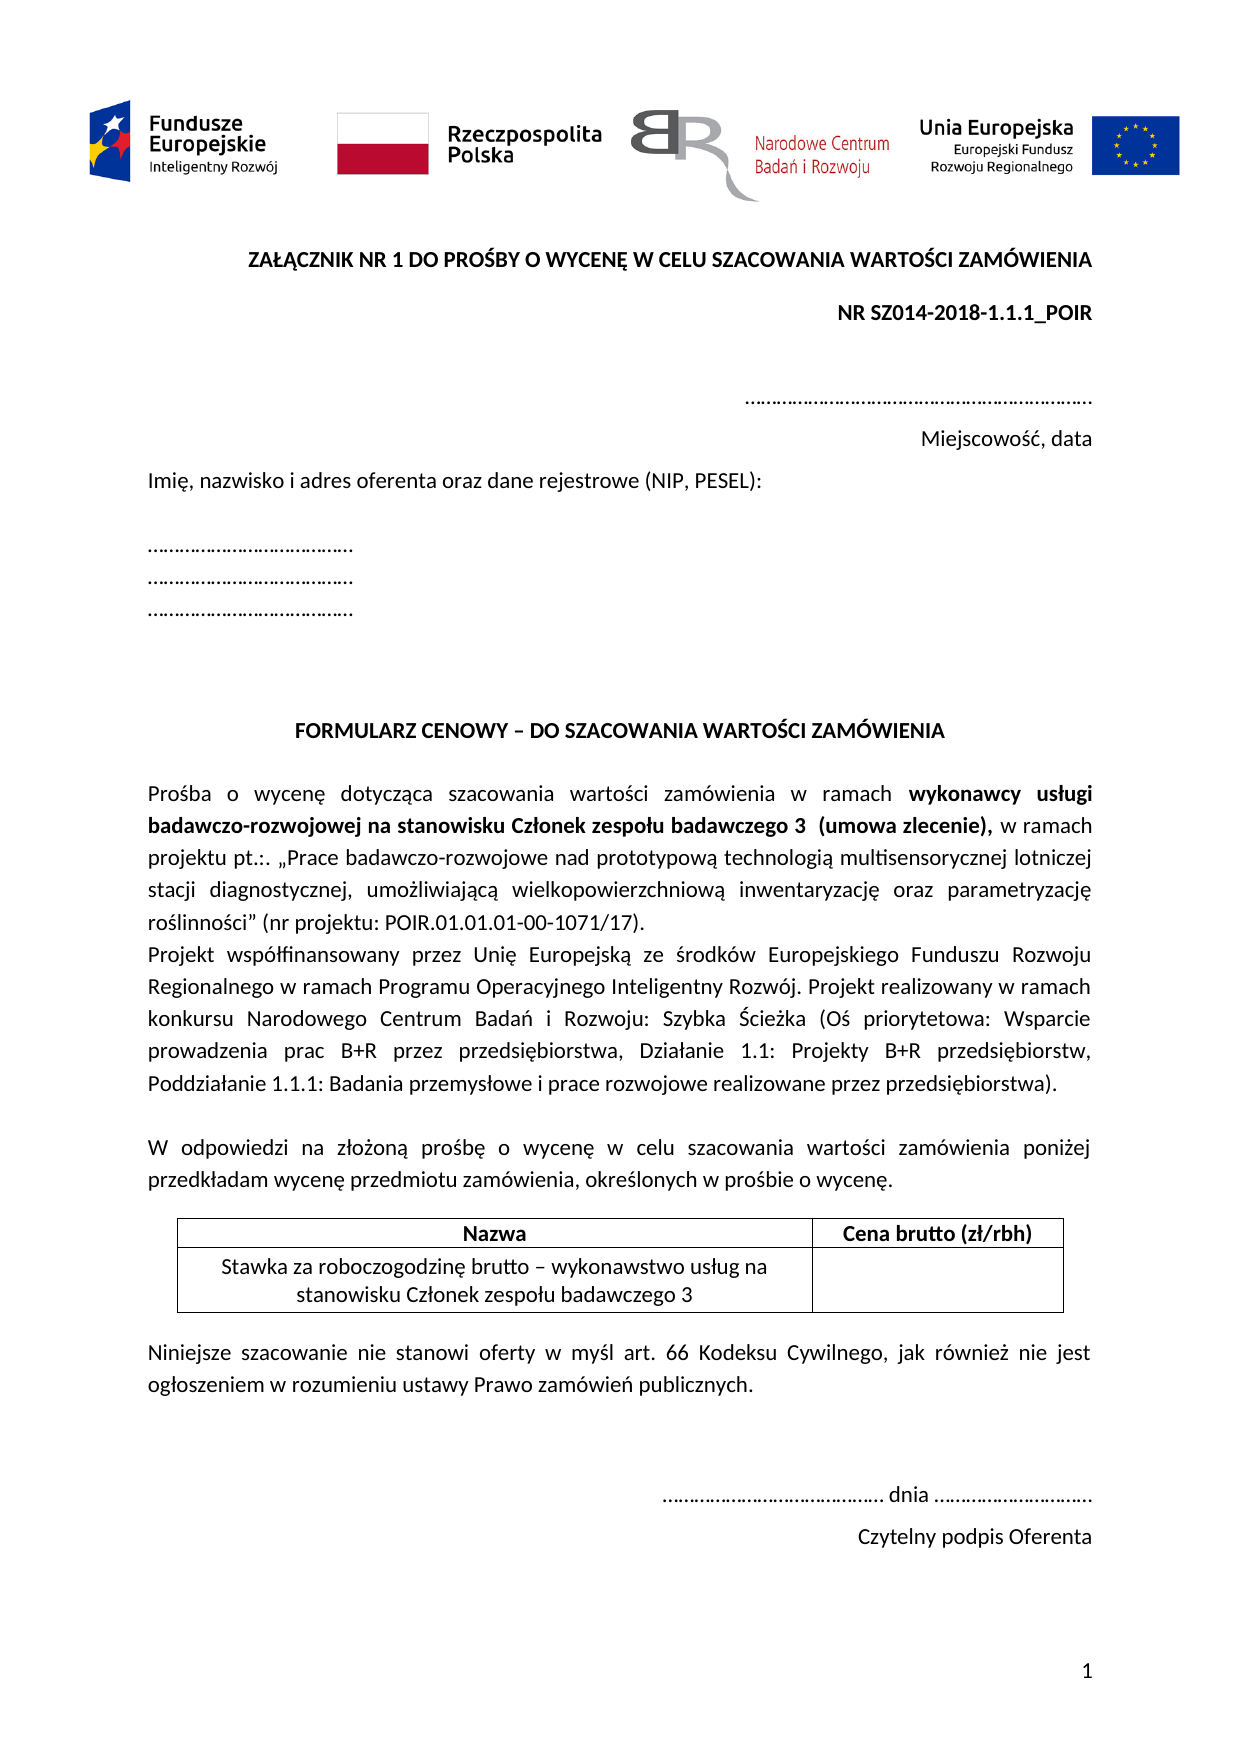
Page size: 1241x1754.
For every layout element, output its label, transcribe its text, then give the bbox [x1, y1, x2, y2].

table_cell Stawka za roboczogodzinę brutto – wykonawstwo usług na stanowisku Członek zespołu badawczego 3 [178, 1248, 812, 1312]
picture [73, 73, 1205, 217]
text W odpowiedzi na złożoną prośbę o wycenę w celu szacowania wartości zamówienia poniżej przedkładam wycenę przedmiotu zamówienia, określonych w prośbie o wycenę. [148, 1133, 1093, 1193]
text Imię, nazwisko i adres oferenta oraz dane rejestrowe (NIP, PESEL): [148, 466, 1093, 494]
text ………………………………… [148, 562, 1093, 590]
text Niniejsze szacowanie nie stanowi oferty w myśl art. 66 Kodeksu Cywilnego, jak również nie jest ogłoszeniem w rozumieniu ustawy Prawo zamówień publicznych. [148, 1338, 1093, 1398]
table_cell [813, 1248, 1063, 1312]
text Prośba o wycenę dotycząca szacowania wartości zamówienia w ramach wykonawcy usługi badawczo-rozwojowej na stanowisku Członek zespołu badawczego 3 (umowa zlecenie), w ramach projektu pt.:. „Prace badawczo-rozwojowe nad prototypową technologią multisensorycznej lotniczej stacji diagnostycznej, umożliwiającą wielkopowierzchniową inwentaryzację oraz parametryzację roślinności” (nr projektu: POIR.01.01.01-00-1071/17). [148, 779, 1093, 936]
text FORMULARZ CENOWY – DO SZACOWANIA WARTOŚCI ZAMÓWIENIA [148, 716, 1093, 744]
text …………………………………… dnia ………………………… [148, 1480, 1093, 1508]
text ………………………………… [148, 594, 1093, 623]
text Projekt współfinansowany przez Unię Europejską ze środków Europejskiego Funduszu Rozwoju Regionalnego w ramach Programu Operacyjnego Inteligentny Rozwój. Projekt realizowany w ramach konkursu Narodowego Centrum Badań i Rozwoju: Szybka Ścieżka (Oś priorytetowa: Wsparcie prowadzenia prac B+R przez przedsiębiorstwa, Działanie 1.1: Projekty B+R przedsiębiorstw, Poddziałanie 1.1.1: Badania przemysłowe i prace rozwojowe realizowane przez przedsiębiorstwa). [148, 940, 1093, 1097]
text Czytelny podpis Oferenta [148, 1522, 1093, 1550]
table_header Nazwa [178, 1219, 812, 1247]
text Miejscowość, data [148, 424, 1093, 452]
text ………………………………………………………… [148, 382, 1093, 410]
table_header Cena brutto (zł/rbh) [813, 1219, 1063, 1247]
text ZAŁĄCZNIK NR 1 DO PROŚBY O WYCENĘ W CELU SZACOWANIA WARTOŚCI ZAMÓWIENIA [148, 245, 1093, 273]
text NR SZ014-2018-1.1.1_POIR [148, 298, 1093, 326]
text ………………………………… [148, 530, 1093, 558]
